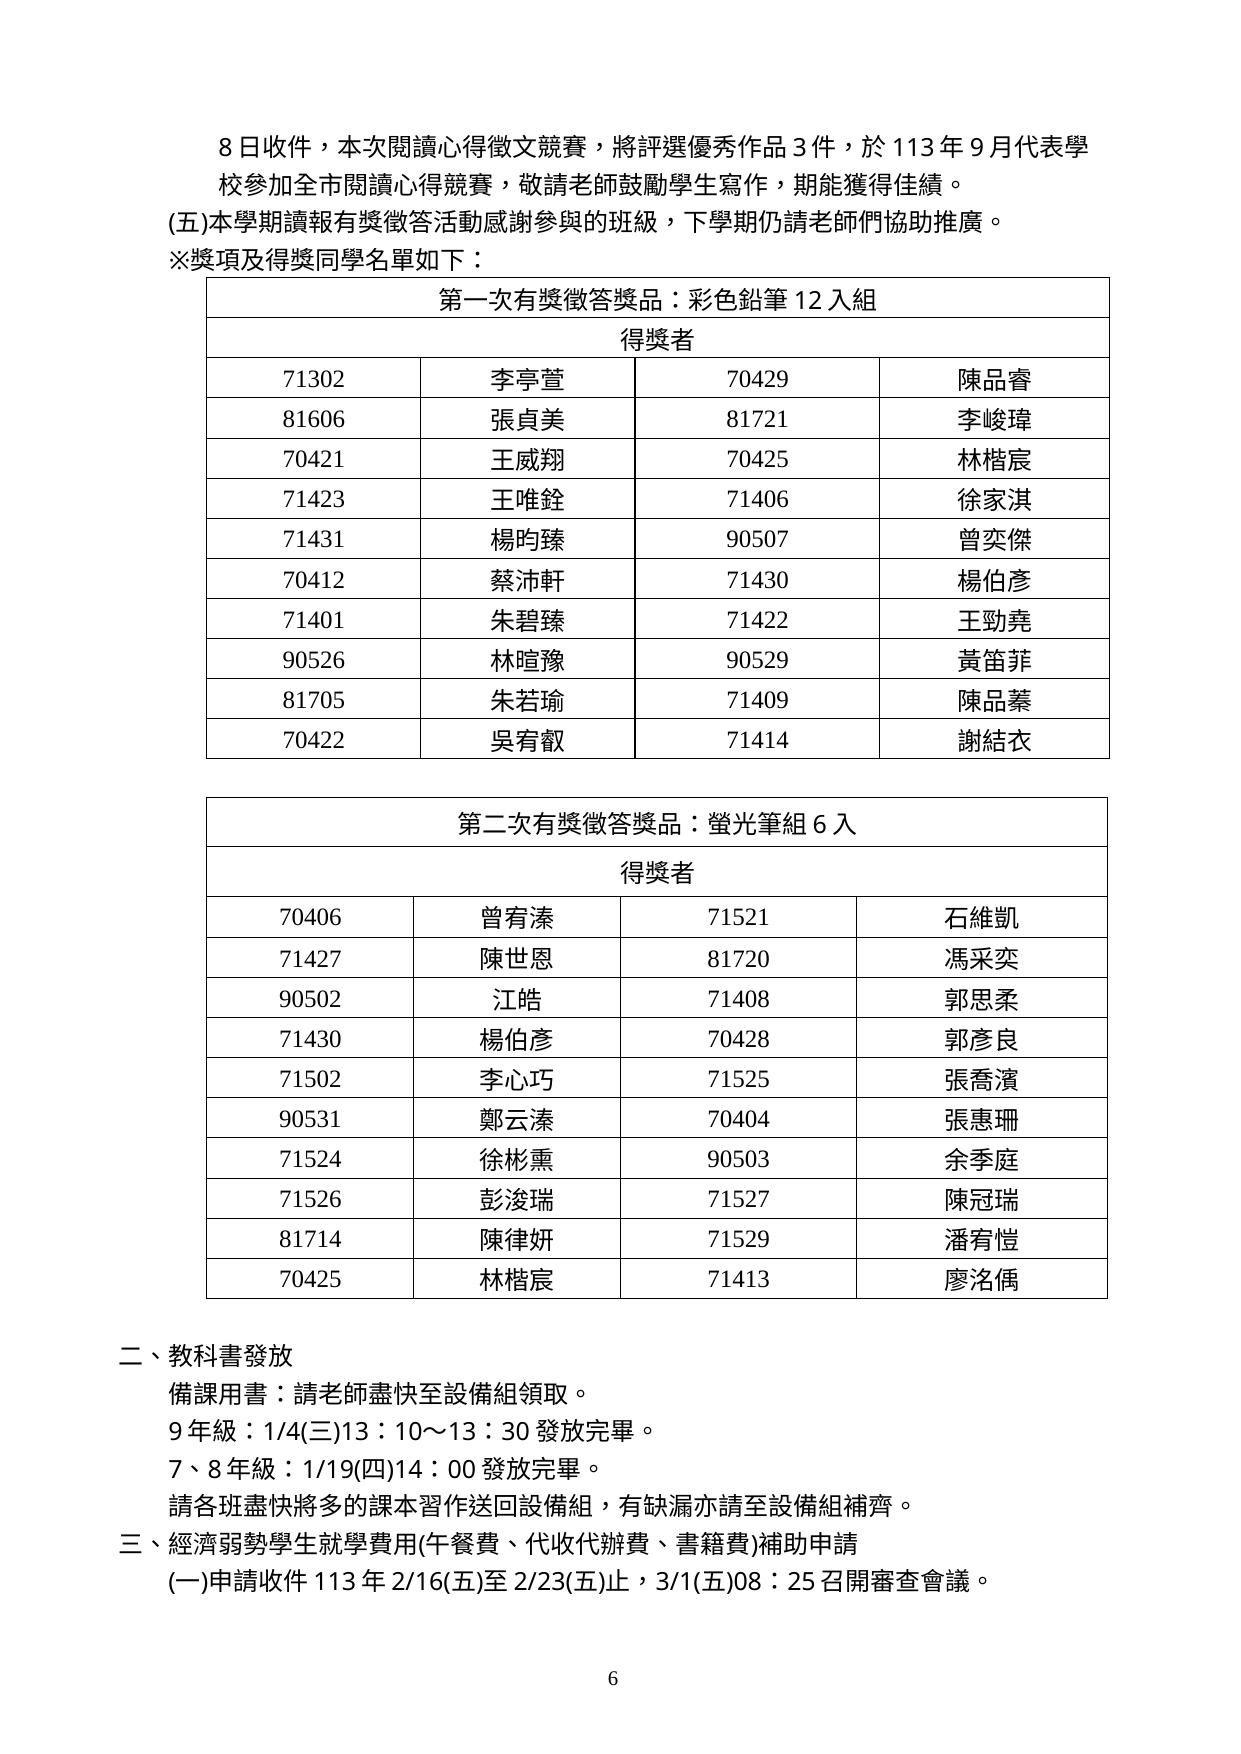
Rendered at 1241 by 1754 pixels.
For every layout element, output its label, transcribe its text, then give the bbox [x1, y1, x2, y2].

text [168, 127, 1107, 202]
table_cell 70406 [207, 897, 413, 937]
text 請各班盡快將多的課本習作送回設備組，有缺漏亦請至設備組補齊。 [168, 1486, 1107, 1524]
table_cell 張貞美 [421, 398, 634, 437]
table_cell 陳世恩 [414, 938, 620, 977]
table_cell 張惠珊 [857, 1098, 1107, 1137]
table_cell 90531 [207, 1098, 413, 1137]
table_cell 71409 [636, 679, 879, 718]
table_cell 林楷宸 [414, 1259, 620, 1298]
text (一)申請收件113年2/16(五)至2/23(五)止，3/1(五)08：25召開審查會議。 [168, 1561, 1107, 1599]
table_cell 徐家淇 [880, 479, 1109, 518]
table_cell 71529 [621, 1219, 856, 1258]
text (五)本學期讀報有獎徵答活動感謝參與的班級，下學期仍請老師們協助推廣。 [168, 202, 1107, 239]
table_cell 曾宥溱 [414, 897, 620, 937]
table_cell 71423 [207, 479, 420, 518]
table_cell 70412 [207, 559, 420, 598]
table_header 第二次有獎徵答獎品：螢光筆組6入 [207, 798, 1107, 846]
table_cell 廖洺偊 [857, 1259, 1107, 1298]
table_cell 71524 [207, 1138, 413, 1177]
table_cell 李心巧 [414, 1058, 620, 1097]
table_cell 張喬濱 [857, 1058, 1107, 1097]
table_cell 朱碧臻 [421, 599, 634, 638]
table_cell 蔡沛軒 [421, 559, 634, 598]
table_cell 90502 [207, 978, 413, 1017]
table_cell 王勁堯 [880, 599, 1109, 638]
text 備課用書：請老師盡快至設備組領取。 [168, 1374, 1107, 1411]
table_cell 陳品蓁 [880, 679, 1109, 718]
text ※獎項及得獎同學名單如下： [143, 239, 1107, 277]
table_cell 81714 [207, 1219, 413, 1258]
table_cell 得獎者 [207, 318, 1109, 357]
table_cell 71521 [621, 897, 856, 937]
table_cell 吳宥叡 [421, 719, 634, 758]
table_cell 70428 [621, 1018, 856, 1057]
table_cell 曾奕傑 [880, 519, 1109, 558]
table_cell 70425 [636, 439, 879, 477]
table_cell 90529 [636, 639, 879, 678]
table_cell 70421 [207, 439, 420, 477]
table_cell 陳品睿 [880, 358, 1109, 397]
table_cell 71406 [636, 479, 879, 518]
table_cell 得獎者 [207, 847, 1107, 896]
table_cell 李峻瑋 [880, 398, 1109, 437]
table_cell 71413 [621, 1259, 856, 1298]
table_cell 江皓 [414, 978, 620, 1017]
table_cell 陳冠瑞 [857, 1179, 1107, 1217]
table_cell 李亭萱 [421, 358, 634, 397]
table_cell 郭思柔 [857, 978, 1107, 1017]
table_cell 楊伯彥 [414, 1018, 620, 1057]
table_cell 71430 [636, 559, 879, 598]
table_cell 71502 [207, 1058, 413, 1097]
text 三、經濟弱勢學生就學費用(午餐費、代收代辦費、書籍費)補助申請 [118, 1524, 1107, 1561]
table_cell 石維凱 [857, 897, 1107, 937]
table_cell 朱若瑜 [421, 679, 634, 718]
table_cell 林楷宸 [880, 439, 1109, 477]
table_cell 81606 [207, 398, 420, 437]
table_cell 71408 [621, 978, 856, 1017]
table_cell 71422 [636, 599, 879, 638]
table_cell 潘宥愷 [857, 1219, 1107, 1258]
table_cell 楊昀臻 [421, 519, 634, 558]
table_cell 70404 [621, 1098, 856, 1137]
text 9年級：1/4(三)13：10～13：30發放完畢。 [168, 1411, 1107, 1449]
table_cell 81705 [207, 679, 420, 718]
table_cell 71401 [207, 599, 420, 638]
table_cell 90503 [621, 1138, 856, 1177]
table_cell 81720 [621, 938, 856, 977]
table_cell 馮采奕 [857, 938, 1107, 977]
table_header 第一次有獎徵答獎品：彩色鉛筆12入組 [207, 278, 1109, 317]
table_cell 71414 [636, 719, 879, 758]
text 7、8年級：1/19(四)14：00發放完畢。 [168, 1449, 1107, 1486]
table_cell 余季庭 [857, 1138, 1107, 1177]
table_cell 彭浚瑞 [414, 1179, 620, 1217]
table_cell 71527 [621, 1179, 856, 1217]
table_cell 90526 [207, 639, 420, 678]
table_cell 黃笛菲 [880, 639, 1109, 678]
table_cell 71525 [621, 1058, 856, 1097]
table_cell 楊伯彥 [880, 559, 1109, 598]
table_cell 徐彬熏 [414, 1138, 620, 1177]
table_cell 70422 [207, 719, 420, 758]
table_cell 71430 [207, 1018, 413, 1057]
table_cell 70429 [636, 358, 879, 397]
table_cell 王威翔 [421, 439, 634, 477]
table_cell 70425 [207, 1259, 413, 1298]
table_cell 81721 [636, 398, 879, 437]
table_cell 郭彥良 [857, 1018, 1107, 1057]
table_cell 71302 [207, 358, 420, 397]
table_cell 陳律妍 [414, 1219, 620, 1258]
table_cell 林暄豫 [421, 639, 634, 678]
table_cell 71427 [207, 938, 413, 977]
table_cell 71431 [207, 519, 420, 558]
table_cell 鄭云溱 [414, 1098, 620, 1137]
text 二、教科書發放 [118, 1336, 1107, 1374]
table_cell 71526 [207, 1179, 413, 1217]
table_cell 謝結衣 [880, 719, 1109, 758]
table_cell 王唯銓 [421, 479, 634, 518]
table_cell 90507 [636, 519, 879, 558]
